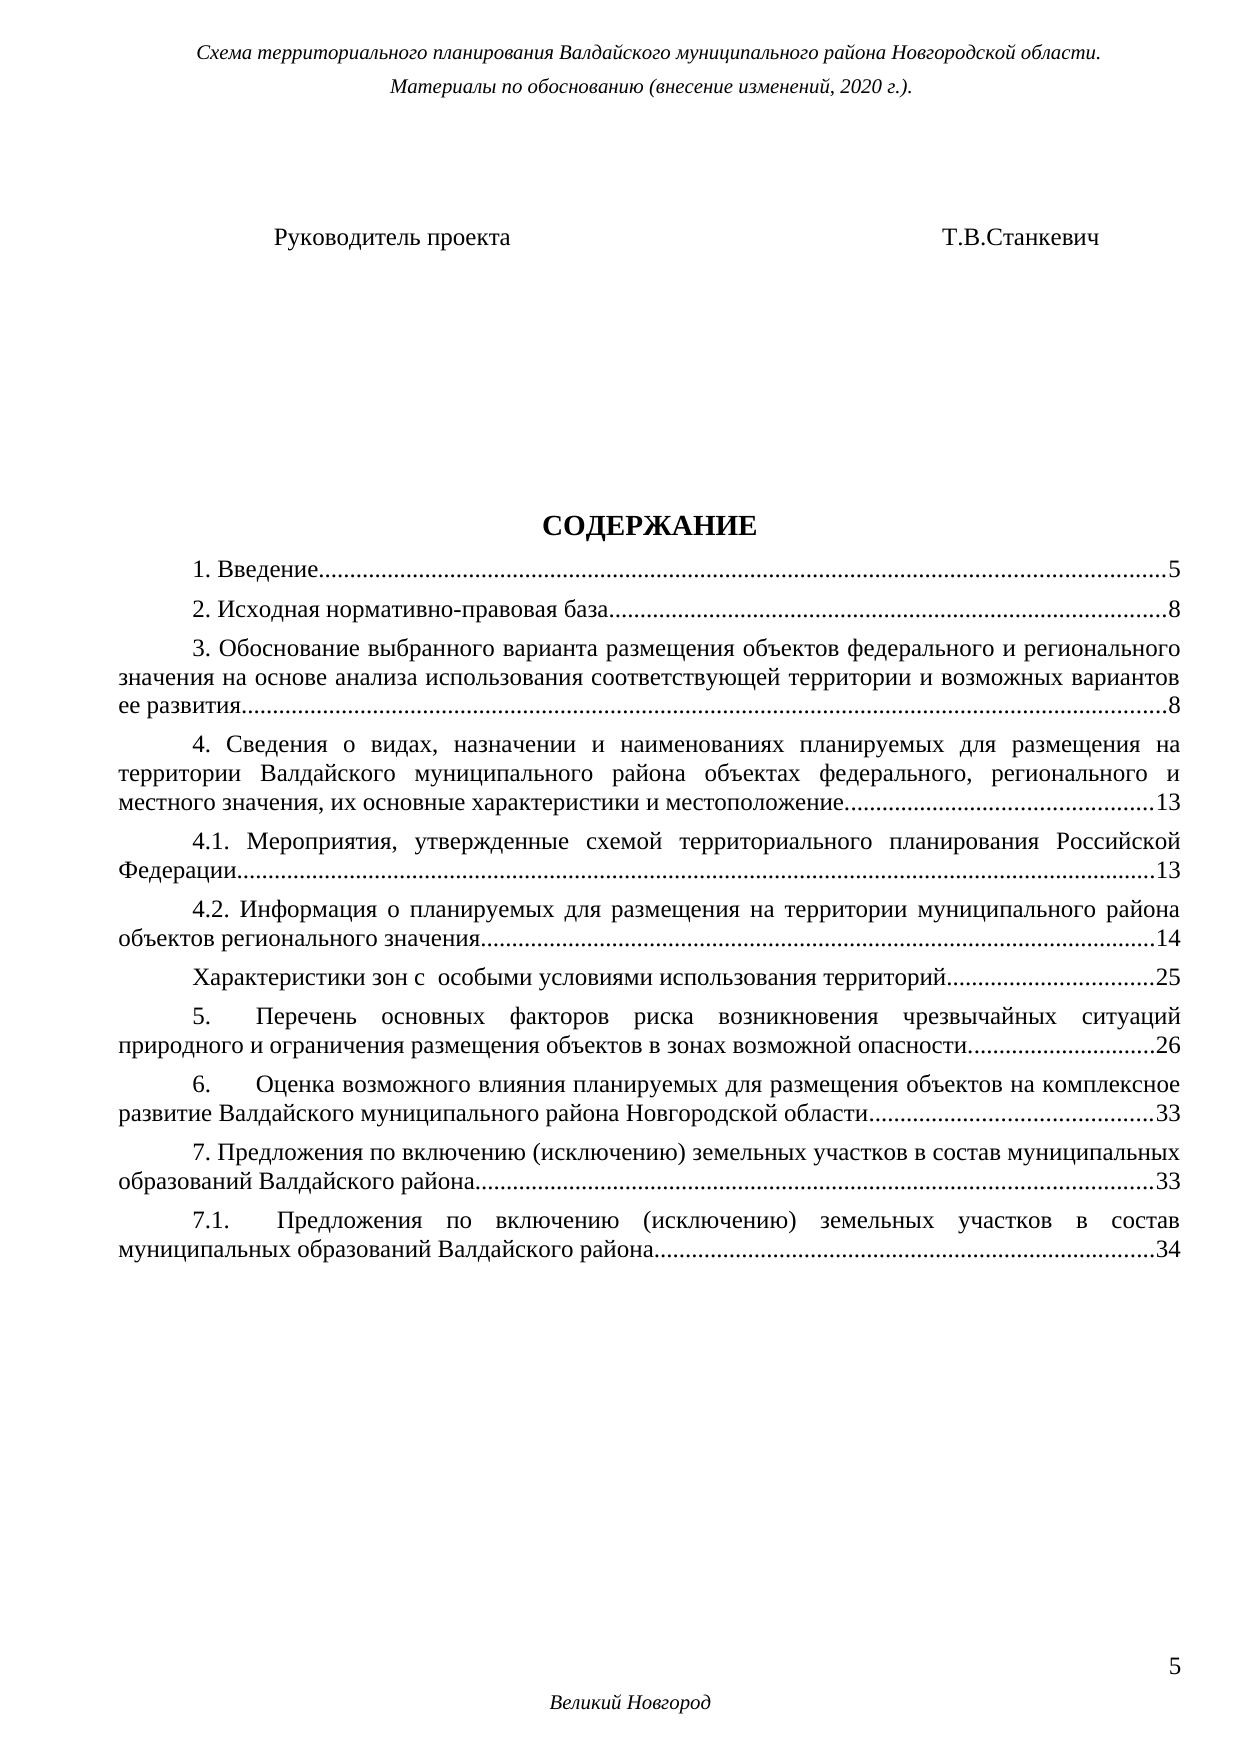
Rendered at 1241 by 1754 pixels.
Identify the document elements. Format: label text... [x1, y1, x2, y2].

text 4.1. Мероприятия, утвержденные схемой территориального планирования Российской Федерации 13 [118, 826, 1181, 884]
text 4.2. Информация о планируемых для размещения на территории муниципального района объектов регионального значения 14 [118, 894, 1181, 952]
text 5. Перечень основных факторов риска возникновения чрезвычайных ситуаций природного и ограничения размещения объектов в зонах возможной опасности. 26 [118, 1001, 1181, 1059]
text 4. Сведения о видах, назначении и наименованиях планируемых для размещения на территории Валдайского муниципального района объектах федерального, регионального и местного значения, их основные характеристики и местоположение. 13 [118, 729, 1181, 816]
text Характеристики зон с особыми условиями использования территорий 25 [118, 962, 1181, 991]
text 3. Обоснование выбранного варианта размещения объектов федерального и регионального значения на основе анализа использования соответствующей территории и возможных вариантов ее развития. 8 [118, 633, 1181, 719]
text 2. Исходная нормативно-правовая база 8 [118, 594, 1181, 622]
text 6. Оценка возможного влияния планируемых для размещения объектов на комплексное развитие Валдайского муниципального района Новгородской области 33 [118, 1069, 1181, 1127]
text СОДЕРЖАНИЕ [118, 508, 1181, 542]
text 7.1. Предложения по включению (исключению) земельных участков в состав муниципальных образований Валдайского района. 34 [118, 1205, 1181, 1262]
text Руководитель проекта Т.В.Станкевич [118, 222, 1181, 251]
text 7. Предложения по включению (исключению) земельных участков в состав муниципальных образований Валдайского района. 33 [118, 1137, 1181, 1194]
text 1. Введение. 5 [118, 554, 1181, 583]
